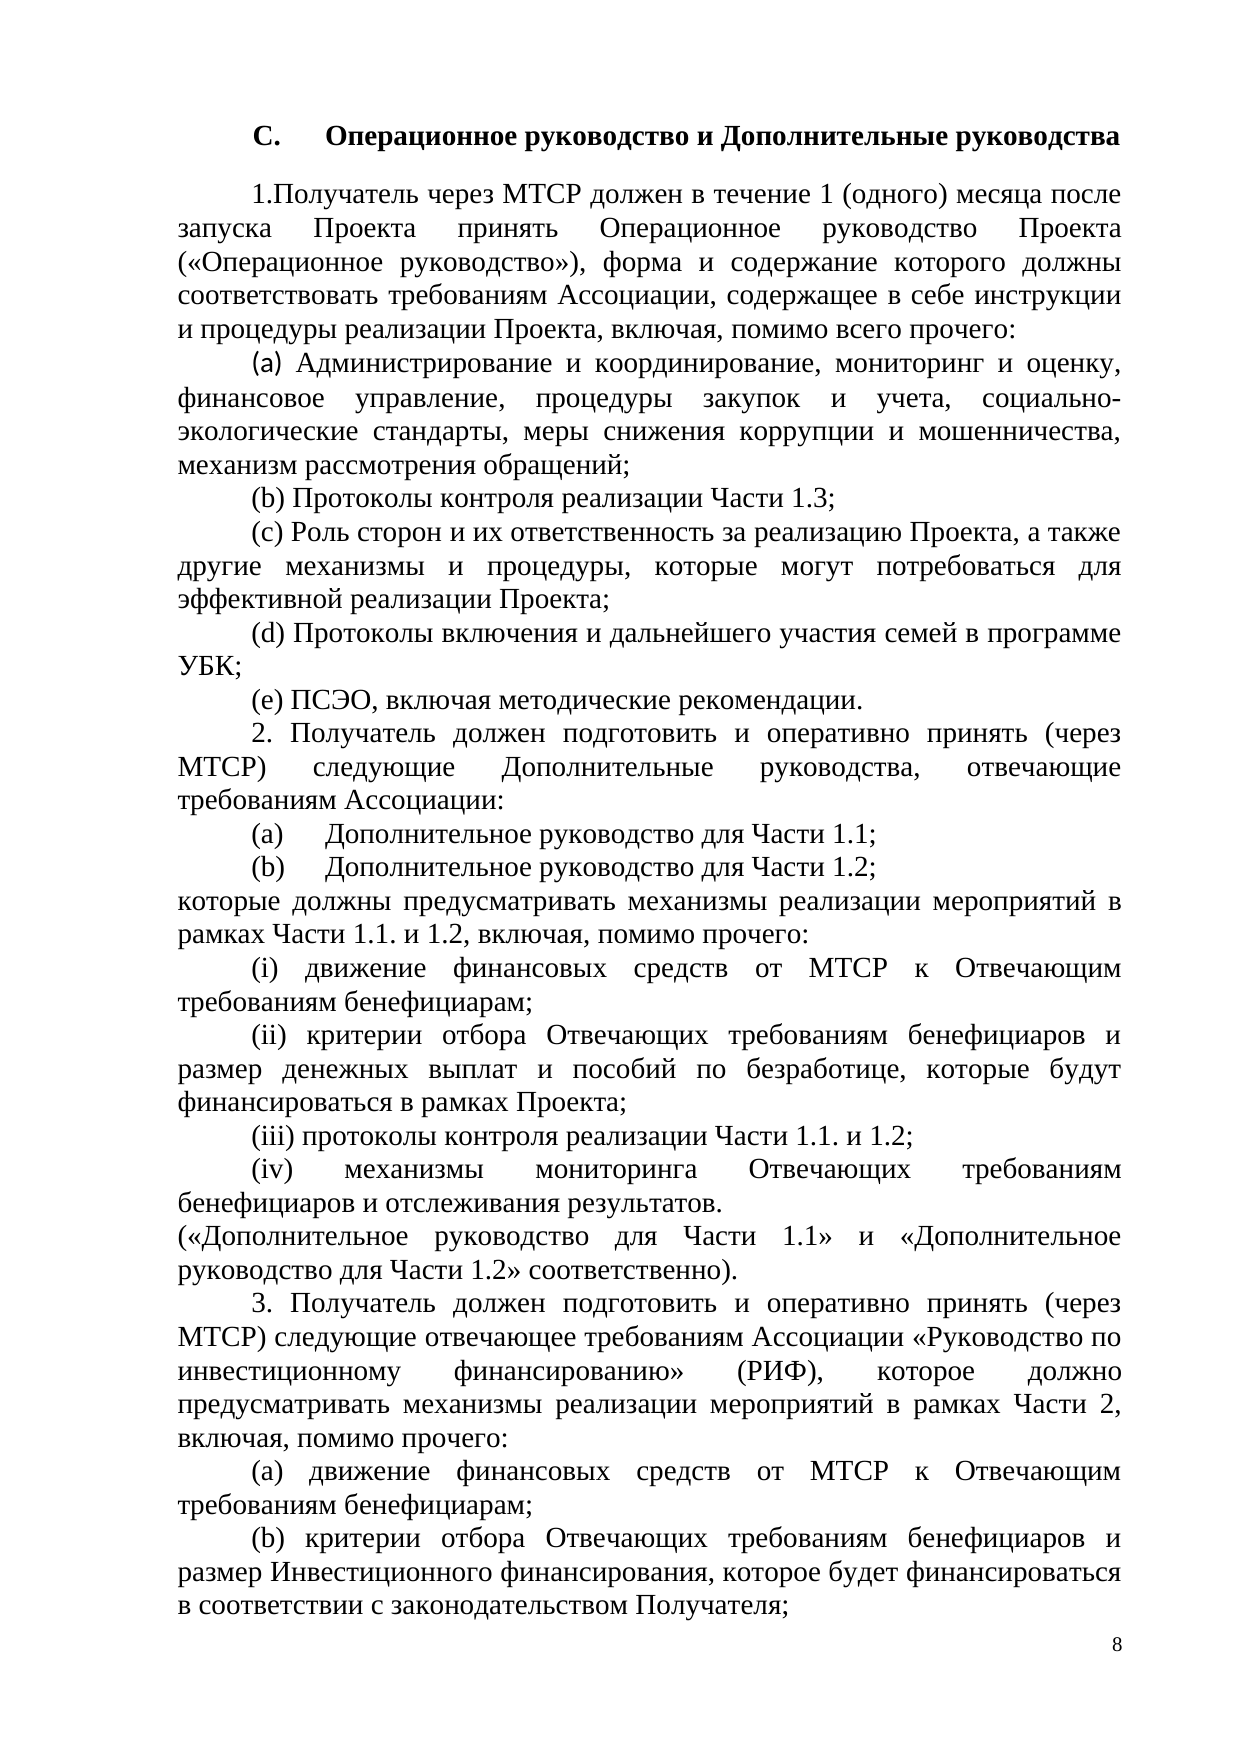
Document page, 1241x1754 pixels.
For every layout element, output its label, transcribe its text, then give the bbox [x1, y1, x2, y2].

text (d) Протоколы включения и дальнейшего участия семей в программе УБК; [177, 615, 1122, 682]
text (b) Дополнительное руководство для Части 1.2; [177, 849, 1122, 883]
text (a) движение финансовых средств от МТСР к Отвечающим требованиям бенефициарам; [177, 1453, 1122, 1520]
text («Дополнительное руководство для Части 1.1» и «Дополнительное руководство для Части 1.2» соответственно). [177, 1218, 1122, 1286]
text (i) движение финансовых средств от МТСР к Отвечающим требованиям бенефициарам; [177, 950, 1122, 1017]
text (b) критерии отбора Отвечающих требованиям бенефициаров и размер Инвестиционного финансирования, которое будет финансироваться в соответствии с законодательством Получателя; [177, 1520, 1122, 1621]
text (a) Дополнительное руководство для Части 1.1; [177, 816, 1122, 849]
text (b) Протоколы контроля реализации Части 1.3; [177, 481, 1122, 514]
text (iv) механизмы мониторинга Отвечающих требованиям бенефициаров и отслеживания результатов. [177, 1151, 1122, 1218]
text (e) ПСЭО, включая методические рекомендации. [177, 682, 1122, 715]
text 2. Получатель должен подготовить и оперативно принять (через МТСР) следующие Дополнительные руководства, отвечающие требованиям Ассоциации: [177, 715, 1122, 816]
text (iii) протоколы контроля реализации Части 1.1. и 1.2; [177, 1118, 1122, 1151]
text 1.Получатель через МТСР должен в течение 1 (одного) месяца после запуска Проекта принять Операционное руководство Проекта («Операционное руководство»), форма и содержание которого должны соответствовать требованиям Ассоциации, содержащее в себе инструкции и процедуры реализации Проекта, включая, помимо всего прочего: [177, 177, 1122, 344]
text (c) Роль сторон и их ответственность за реализацию Проекта, а также другие механизмы и процедуры, которые могут потребоваться для эффективной реализации Проекта; [177, 514, 1122, 615]
text (ii) критерии отбора Отвечающих требованиям бенефициаров и размер денежных выплат и пособий по безработице, которые будут финансироваться в рамках Проекта; [177, 1017, 1122, 1118]
text 3. Получатель должен подготовить и оперативно принять (через МТСР) следующие отвечающее требованиям Ассоциации «Руководство по инвестиционному финансированию» (РИФ), которое должно предусматривать механизмы реализации мероприятий в рамках Части 2, включая, помимо прочего: [177, 1286, 1122, 1453]
text C. Операционное руководство и Дополнительные руководства [177, 118, 1122, 152]
text (a) Администрирование и координирование, мониторинг и оценку, финансовое управление, процедуры закупок и учета, социально-экологические стандарты, меры снижения коррупции и мошенничества, механизм рассмотрения обращений; [177, 344, 1122, 481]
text которые должны предусматривать механизмы реализации мероприятий в рамках Части 1.1. и 1.2, включая, помимо прочего: [177, 883, 1122, 950]
